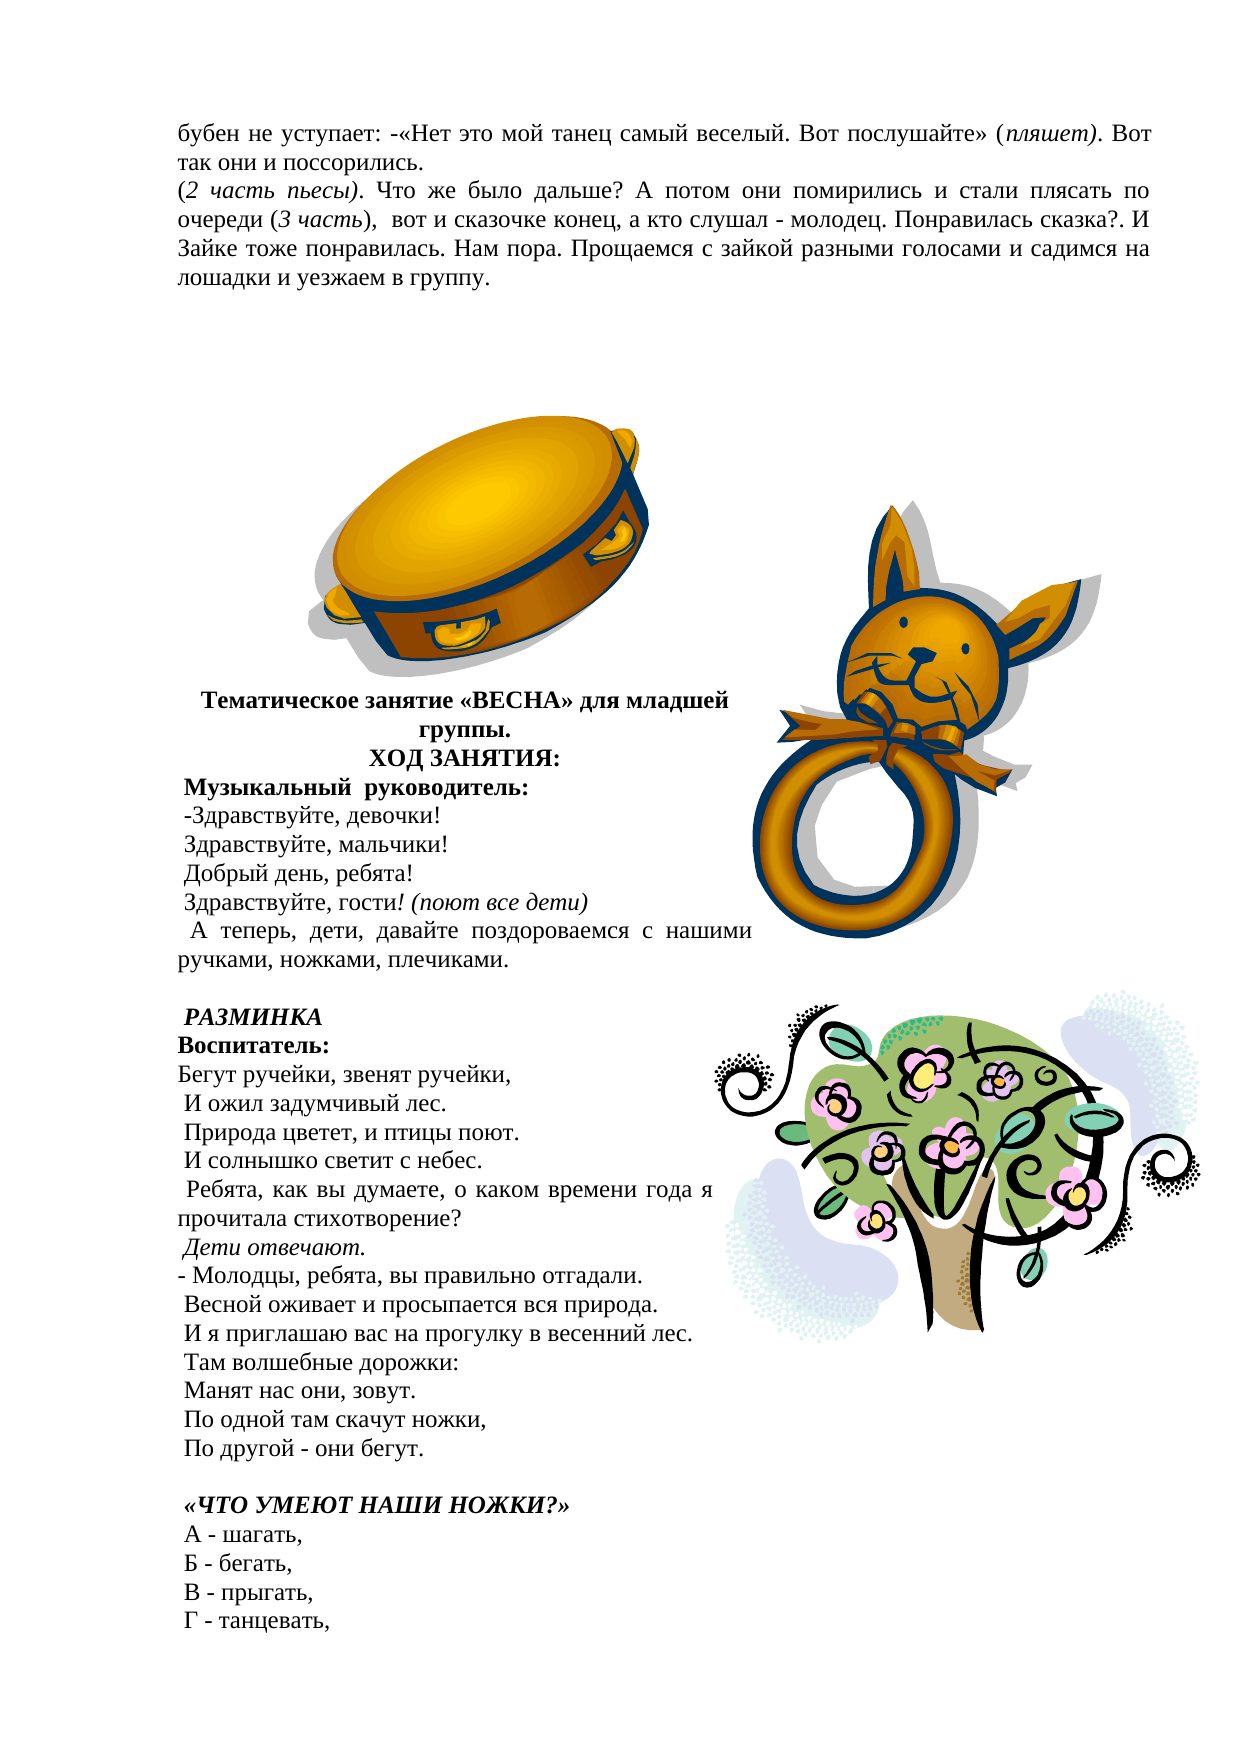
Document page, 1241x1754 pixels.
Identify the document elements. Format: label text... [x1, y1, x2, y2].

text По другой - они бегут. [177, 1433, 1152, 1462]
text Б - бегать, [177, 1548, 1152, 1577]
text А теперь, дети, давайте поздороваемся с нашими ручками, ножками, плечиками. [177, 915, 1152, 973]
text И я приглашаю вас на прогулку в весенний лес. [177, 1318, 1152, 1347]
text Музыкальный руководитель: [177, 772, 1152, 800]
text Бегут ручейки, звенят ручейки, [177, 1059, 1152, 1088]
text И ожил задумчивый лес. [177, 1088, 1152, 1117]
text РАЗМИНКА [177, 1002, 1152, 1030]
text Тематическое занятие «ВЕСНА» для младшей группы. [177, 578, 1152, 743]
text Воспитатель: [177, 1030, 1152, 1059]
text Природа цветет, и птицы поют. [177, 1117, 1152, 1145]
text И солнышко светит с небес. [177, 1145, 1152, 1174]
text А - шагать, [177, 1519, 1152, 1548]
text Дети отвечают. [177, 1232, 1152, 1260]
text Здравствуйте, гости! (поют все дети) [177, 887, 1152, 915]
text -Здравствуйте, девочки! [177, 800, 1152, 829]
text Весной оживает и просыпается вся природа. [177, 1289, 1152, 1318]
text «ЧТО УМЕЮТ НАШИ НОЖКИ?» [177, 1490, 1152, 1519]
text В - прыгать, [177, 1577, 1152, 1605]
text Г - танцевать, [177, 1605, 1152, 1634]
text Ребята, как вы думаете, о каком времени года я прочитала стихотворение? [177, 1174, 1152, 1232]
text Добрый день, ребята! [177, 858, 1152, 887]
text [177, 118, 1152, 176]
text Здравствуйте, мальчики! [177, 829, 1152, 858]
text Манят нас они, зовут. [177, 1375, 1152, 1404]
text Там волшебные дорожки: [177, 1347, 1152, 1375]
text (2 часть пьесы). Что же было дальше? А потом они помирились и стали плясать по очереди (3 часть), вот и сказочке конец, а кто слушал - молодец. Понравилась сказка?. И Зайке тоже понравилась. Нам пора. Прощаемся с зайкой разными голосами и садимся на лошадки и уезжаем в группу. [177, 176, 1152, 291]
text ХОД ЗАНЯТИЯ: [177, 743, 1152, 772]
text По одной там скачут ножки, [177, 1404, 1152, 1433]
text - Молодцы, ребята, вы правильно отгадали. [177, 1260, 1152, 1289]
